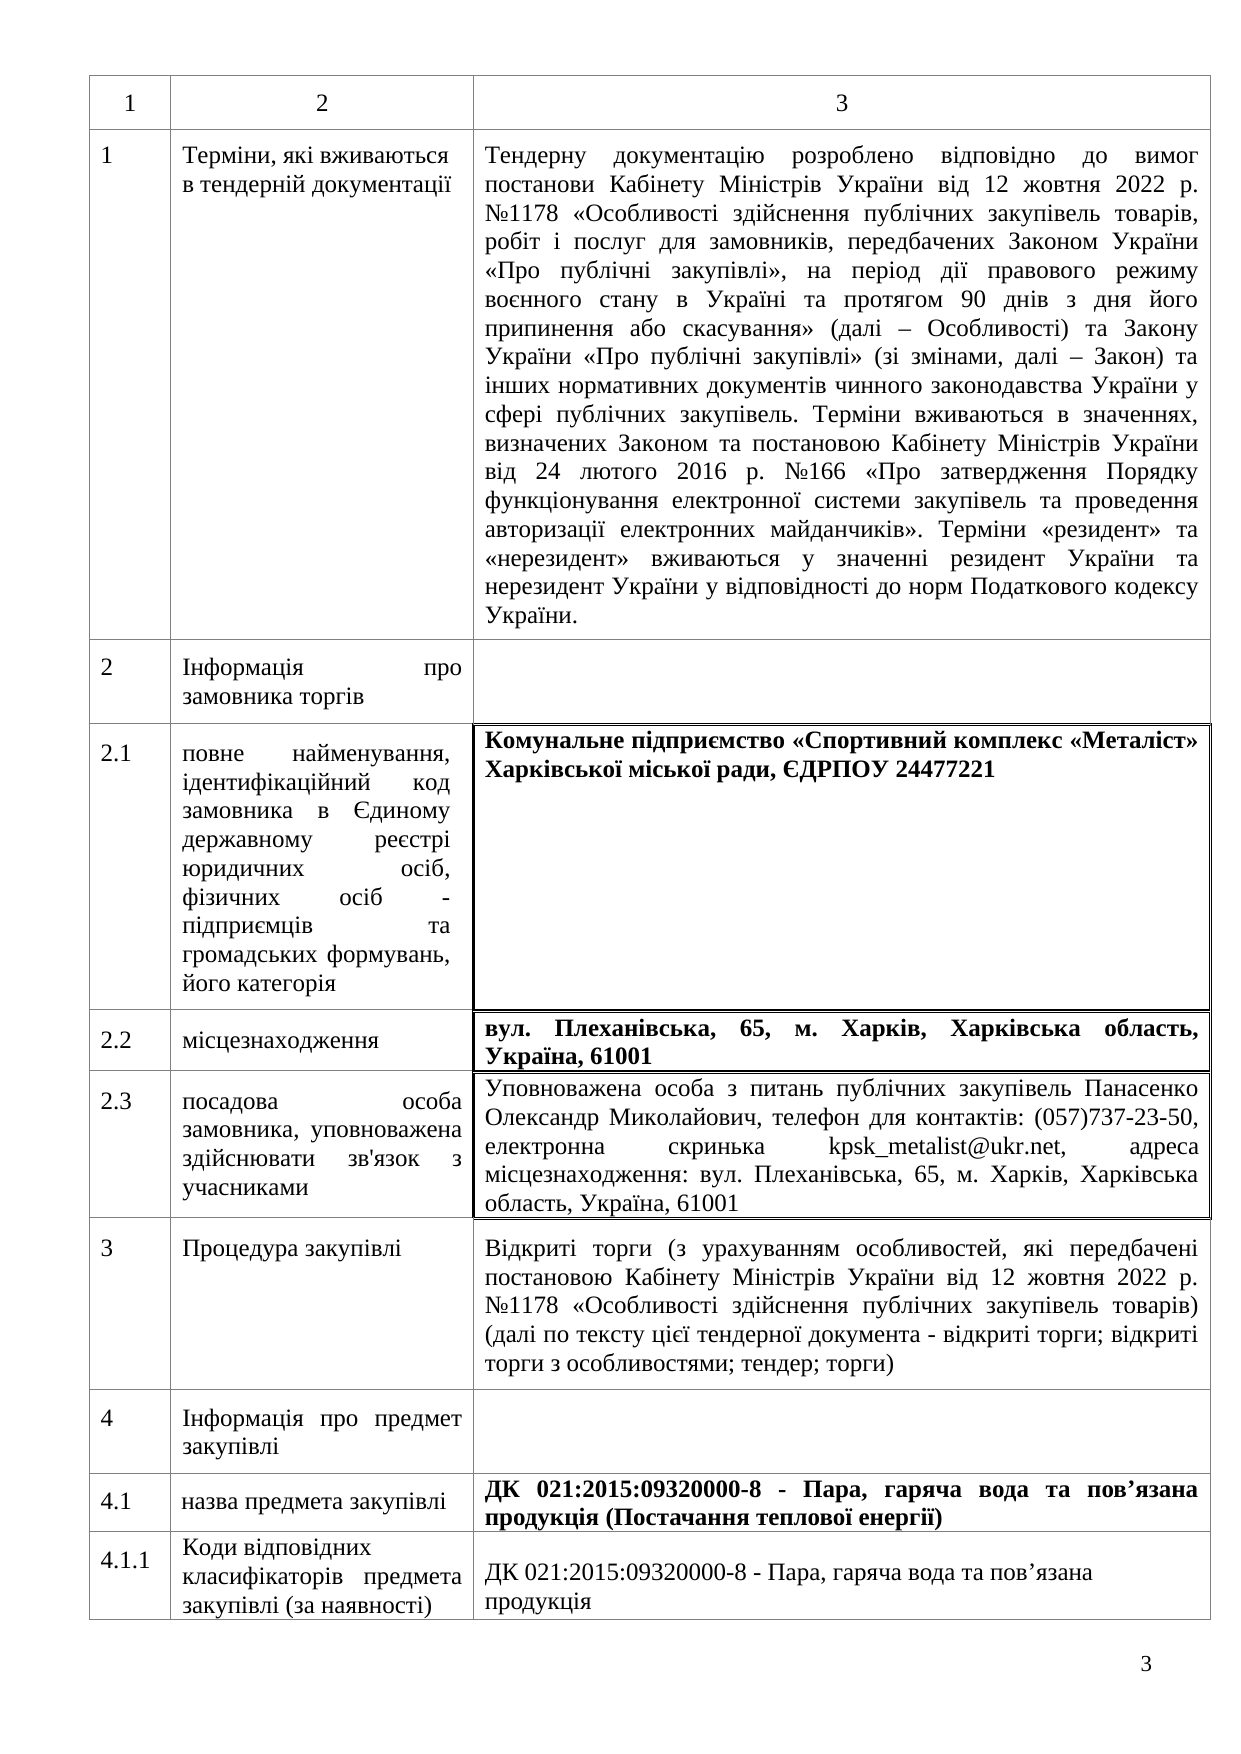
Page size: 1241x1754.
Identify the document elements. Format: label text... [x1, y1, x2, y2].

table_cell 2.3 [90, 1071, 170, 1217]
table_cell [474, 640, 1210, 722]
table_cell Уповноважена особа з питань публічних закупівель Панасенко Олександр Миколайович, телефон для контактів: (057)737-23-50, електронна скринька kpsk_metalist@ukr.net, адреса місцезнаходження: вул. Плеханівська, 65, м. Харків, Харківська область, Україна, 61001 [475, 1074, 1209, 1217]
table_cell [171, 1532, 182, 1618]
table_cell 2.2 [90, 1010, 170, 1070]
table_cell 4.1 [90, 1474, 170, 1531]
table_cell Терміни, які вживаються в тендерній документації [171, 130, 473, 639]
table_cell Відкриті торги (з урахуванням особливостей, які передбачені постановою Кабінету Міністрів України від 12 жовтня 2022 р. №1178 «Особливості здійснення публічних закупівель товарів) (далі по тексту цієї тендерної документа - відкриті торги; відкриті торги з особливостями; тендер; торги) [474, 1220, 1210, 1389]
table_cell 2 [171, 76, 473, 129]
table_cell 1 [90, 76, 170, 129]
table_cell Тендерну документацію розроблено відповідно до вимог постанови Кабінету Міністрів України від 12 жовтня 2022 р. №1178 «Особливості здійснення публічних закупівель товарів, робіт і послуг для замовників, передбачених Законом України «Про публічні закупівлі», на період дії правового режиму воєнного стану в Україні та протягом 90 днів з дня його припинення або скасування» (далі – Особливості) та Закону України «Про публічні закупівлі» (зі змінами, далі – Закон) та інших нормативних документів чинного законодавства України у сфері публічних закупівель. Терміни вживаються в значеннях, визначених Законом та постановою Кабінету Міністрів України від 24 лютого 2016 р. №166 «Про затвердження Порядку функціонування електронної системи закупівель та проведення авторизації електронних майданчиків». Терміни «резидент» та «нерезидент» вживаються у значенні резидент України та нерезидент України у відповідності до норм Податкового кодексу України. [474, 130, 1210, 639]
table_cell Інформація про предмет закупівлі [171, 1390, 473, 1473]
table_cell Інформація про замовника торгів [171, 640, 473, 722]
table_cell 4.1.1 [90, 1532, 170, 1618]
table_cell 1 [90, 130, 170, 639]
table_cell 4 [90, 1390, 170, 1473]
table_cell вул. Плеханівська, 65, м. Харків, Харківська область, Україна, 61001 [475, 1013, 1209, 1070]
table_cell 3 [474, 76, 1210, 129]
table_cell ДК 021:2015:09320000-8 - Пара, гаряча вода та пов’язана продукція (Постачання теплової енергії) [474, 1474, 1210, 1531]
table_cell [474, 1390, 1210, 1473]
table_cell Комунальне підприємство «Спортивний комплекс «Металіст» Харківської міської ради, ЄДРПОУ 24477221 [475, 726, 1209, 1009]
table_cell 3 [90, 1218, 170, 1389]
table_cell посадова особа замовника, уповноважена здійснювати зв'язок з учасниками [171, 1071, 472, 1217]
table_cell 2 [90, 640, 170, 722]
table_cell Процедура закупівлі [171, 1218, 473, 1389]
table_cell місцезнаходження [171, 1010, 472, 1070]
table_cell 2.1 [90, 724, 170, 1009]
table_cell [474, 1532, 1210, 1618]
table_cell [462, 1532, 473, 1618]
table_cell назва предмета закупівлі [171, 1474, 473, 1531]
table_cell повне найменування, ідентифікаційний код замовника в Єдиному державному реєстрі юридичних осіб, фізичних осіб - підприємців та громадських формувань, його категорія [171, 724, 472, 1009]
